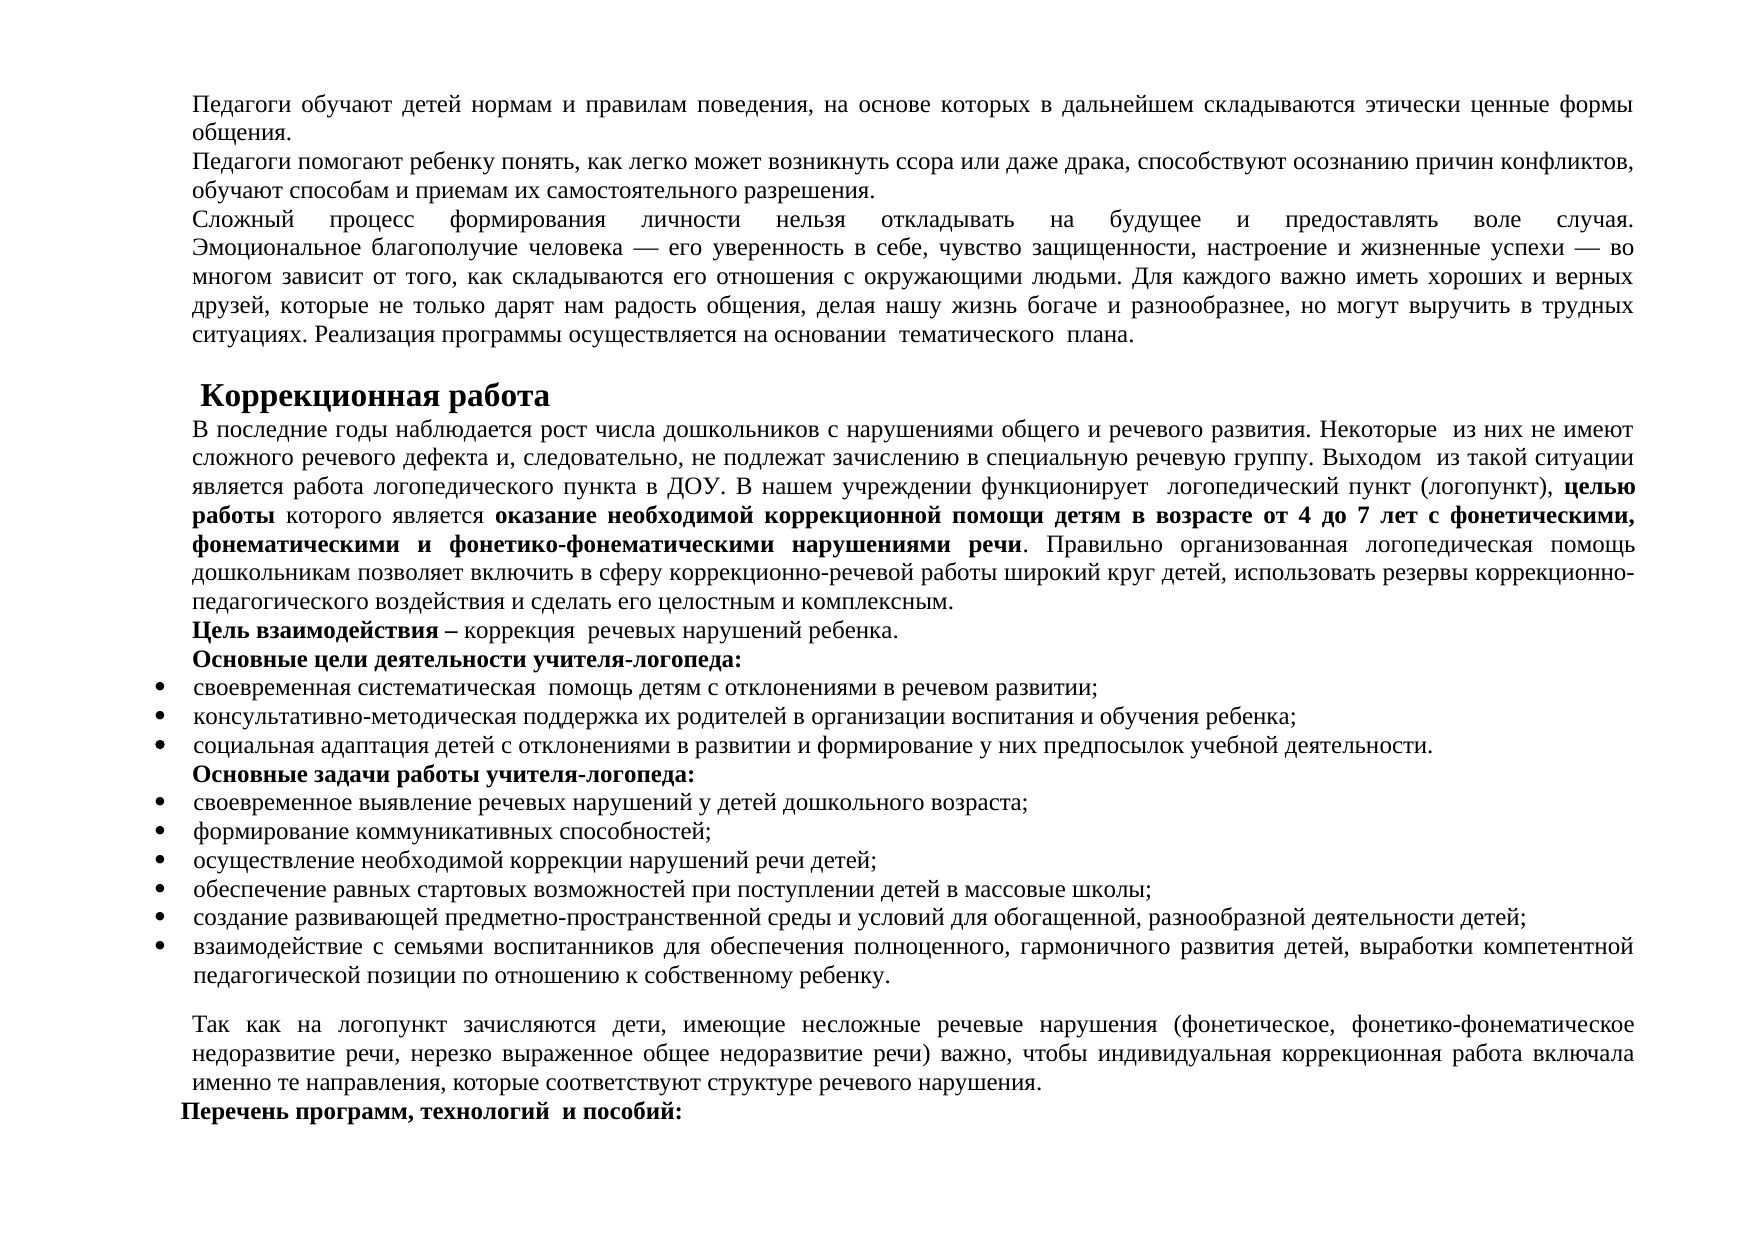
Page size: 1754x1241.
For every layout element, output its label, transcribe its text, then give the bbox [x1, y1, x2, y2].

list создание развивающей предметно-пространственной среды и условий для обогащенной, разнообразной деятельности детей; [156, 902, 1636, 931]
list консультативно-методическая поддержка их родителей в организации воспитания и обучения ребенка; [156, 701, 1636, 730]
text Педагоги помогают ребенку понять, как легко может возникнуть ссора или даже драка, способствуют осознанию причин конфликтов, обучают способам и приемам их самостоятельного разрешения. [192, 146, 1636, 204]
text Так как на логопункт зачисляются дети, имеющие несложные речевые нарушения (фонетическое, фонетико-фонематическое недоразвитие речи, нерезко выраженное общее недоразвитие речи) важно, чтобы индивидуальная коррекционная работа включала именно те направления, которые соответствуют структуре речевого нарушения. [192, 1009, 1636, 1096]
text В последние годы наблюдается рост числа дошкольников с нарушениями общего и речевого развития. Некоторые из них не имеют сложного речевого дефекта и, следовательно, не подлежат зачислению в специальную речевую группу. Выходом из такой ситуации является работа логопедического пункта в ДОУ. В нашем учреждении функционирует логопедический пункт (логопункт), целью работы которого является оказание необходимой коррекционной помощи детям в возрасте от 4 до 7 лет с фонетическими, фонематическими и фонетико-фонематическими нарушениями речи. Правильно организованная логопедическая помощь дошкольникам позволяет включить в сферу коррекционно-речевой работы широкий круг детей, использовать резервы коррекционно-педагогического воздействия и сделать его целостным и комплексным. [192, 414, 1636, 615]
text Педагоги обучают детей нормам и правилам поведения, на основе которых в дальнейшем складываются этически ценные формы общения. [192, 89, 1636, 146]
text Перечень программ, технологий и пособий: [118, 1096, 1636, 1124]
list своевременная систематическая помощь детям с отклонениями в речевом развитии; [156, 672, 1636, 701]
text Цель взаимодействия – коррекция речевых нарушений ребенка. [118, 615, 1636, 644]
list социальная адаптация детей с отклонениями в развитии и формирование у них предпосылок учебной деятельности. [156, 730, 1636, 759]
text Сложный процесс формирования личности нельзя откладывать на будущее и предоставлять воле случая. Эмоциональное благополучие человека — его уверенность в себе, чувство защищенности, настроение и жизненные успехи — во многом зависит от того, как складываются его отношения с окружающими людьми. Для каждого важно иметь хороших и верных друзей, которые не только дарят нам радость общения, делая нашу жизнь богаче и разнообразнее, но могут выручить в трудных ситуациях. Реализация программы осуществляется на основании тематического плана. [192, 204, 1636, 347]
list осуществление необходимой коррекции нарушений речи детей; [156, 845, 1636, 874]
text Основные задачи работы учителя-логопеда: [118, 759, 1636, 787]
list взаимодействие с семьями воспитанников для обеспечения полноценного, гармоничного развития детей, выработки компетентной педагогической позиции по отношению к собственному ребенку. [156, 931, 1636, 989]
list формирование коммуникативных способностей; [156, 816, 1636, 845]
text Основные цели деятельности учителя-логопеда: [118, 644, 1636, 672]
list своевременное выявление речевых нарушений у детей дошкольного возраста; [156, 787, 1636, 816]
text Коррекционная работа [118, 375, 1636, 414]
list обеспечение равных стартовых возможностей при поступлении детей в массовые школы; [156, 874, 1636, 902]
